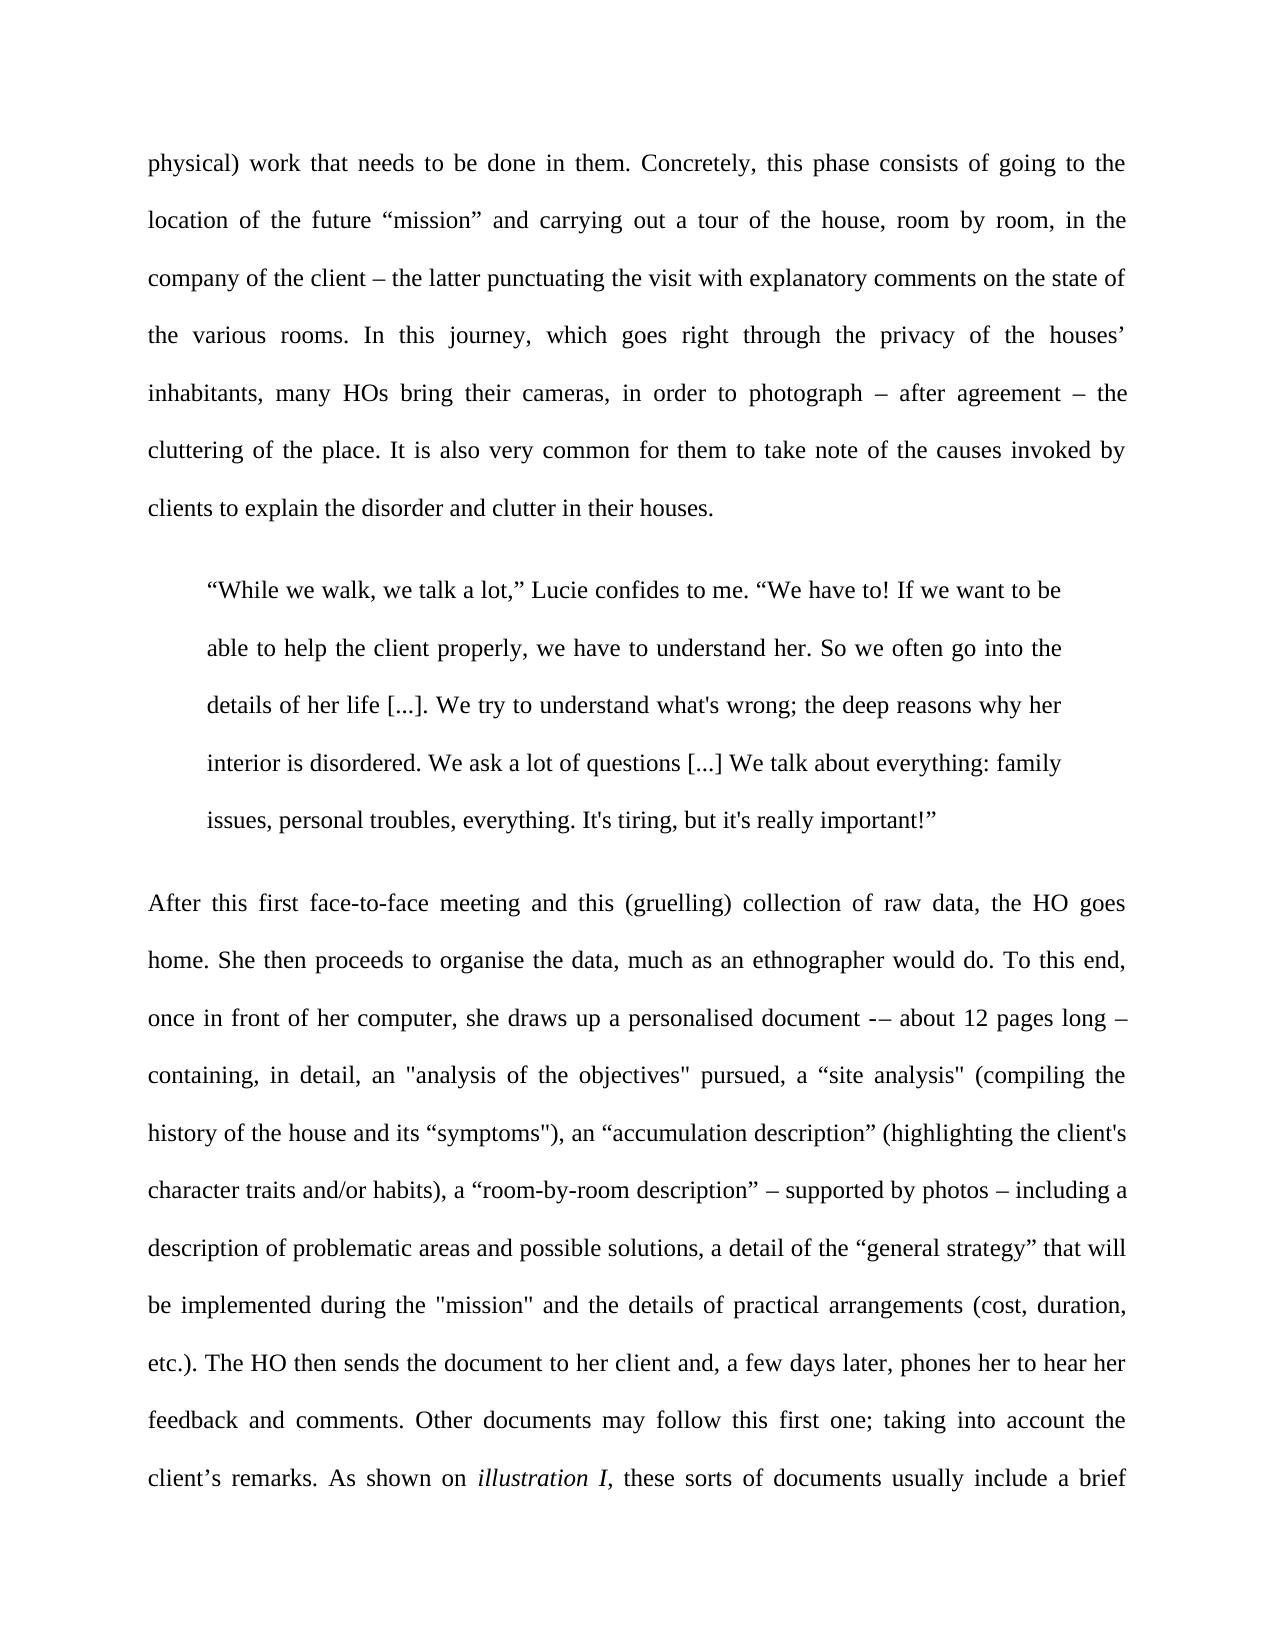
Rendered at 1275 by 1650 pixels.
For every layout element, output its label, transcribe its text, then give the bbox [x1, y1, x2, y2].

text “While we walk, we talk a lot,” Lucie confides to me. “We have to! If we want to be able to help the client properly, we have to understand her. So we often go into the details of her life [...]. We try to understand what's wrong; the deep reasons why her interior is disordered. We ask a lot of questions [...] We talk about everything: family issues, personal troubles, everything. It's tiring, but it's really important!” [207, 575, 1063, 834]
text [148, 148, 1127, 521]
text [148, 888, 1127, 1491]
